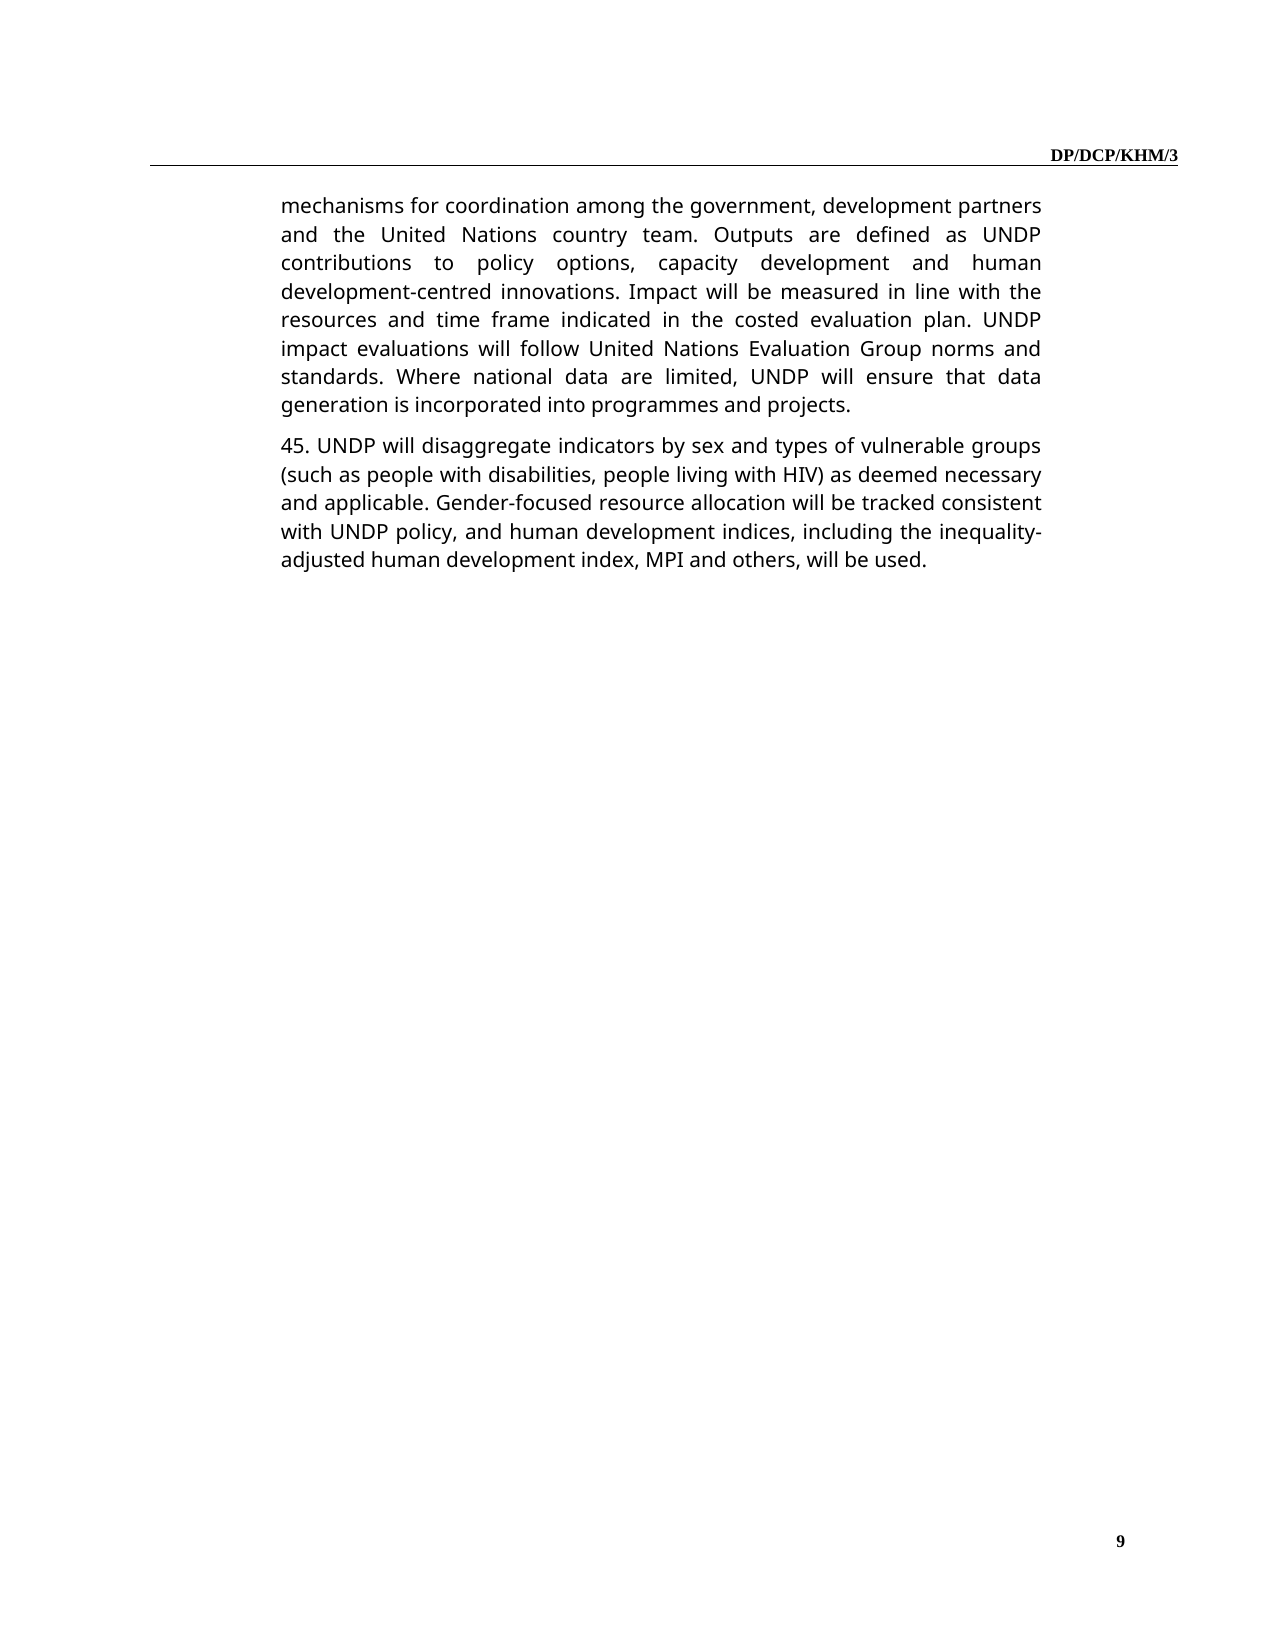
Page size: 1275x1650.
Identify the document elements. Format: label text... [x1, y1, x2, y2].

text 45. UNDP will disaggregate indicators by sex and types of vulnerable groups (such as people with disabilities, people living with HIV) as deemed necessary and applicable. Gender-focused resource allocation will be tracked consistent with UNDP policy, and human development indices, including the inequality-adjusted human development index, MPI and others, will be used. [281, 431, 1042, 574]
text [281, 191, 1042, 419]
